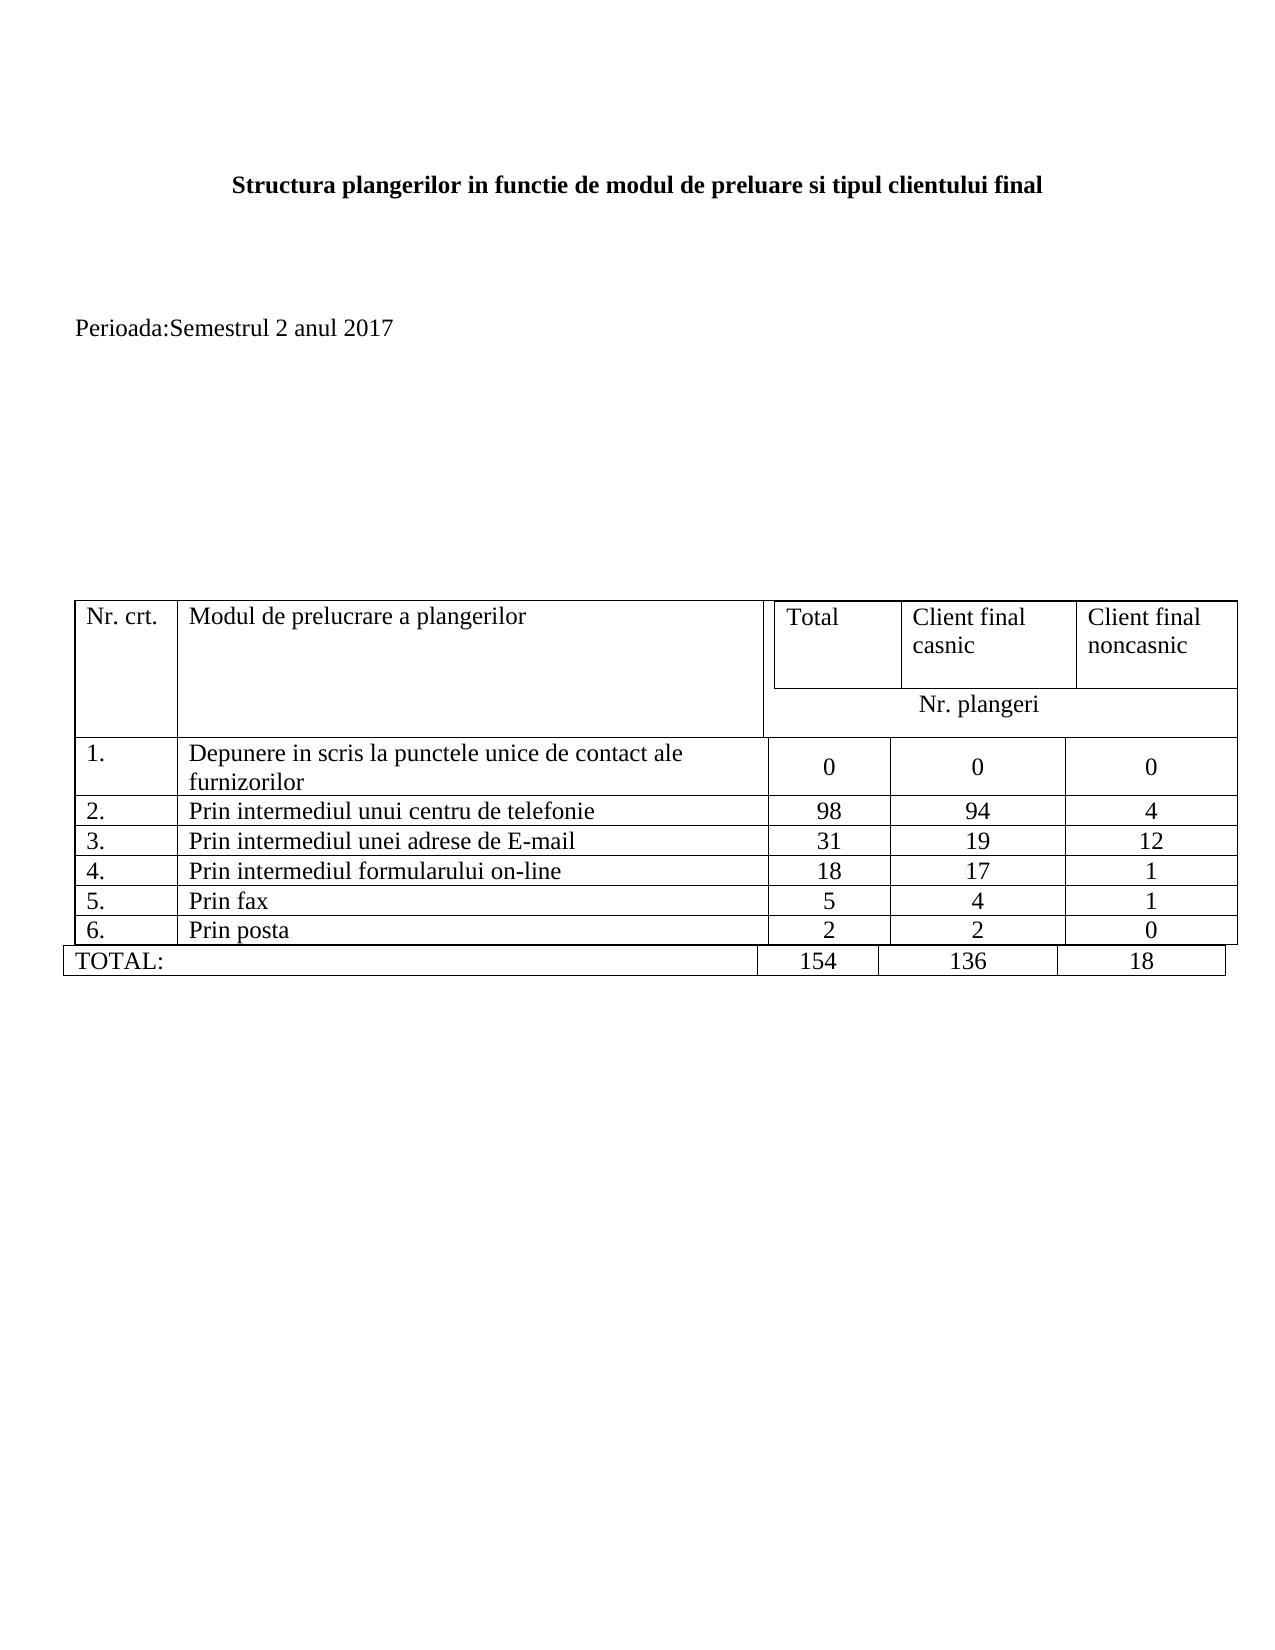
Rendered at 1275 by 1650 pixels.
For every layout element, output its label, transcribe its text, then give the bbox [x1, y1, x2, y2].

table_cell 94 [891, 796, 1065, 825]
table_cell 2 [769, 916, 890, 944]
table_cell 19 [891, 826, 1065, 855]
text Structura plangerilor in functie de modul de preluare si tipul clientului final [75, 170, 1200, 199]
table_header Modul de prelucrare a plangerilor [178, 601, 763, 737]
table_header Nr. plangeri [764, 601, 1237, 737]
table_header 18 [1058, 946, 1225, 975]
table_header 154 [758, 946, 878, 975]
table_cell Prin intermediul unui centru de telefonie [178, 796, 768, 825]
table_cell 17 [891, 856, 1065, 885]
table_header TOTAL: [64, 946, 757, 975]
table_cell 4. [76, 856, 177, 885]
table_cell 2. [76, 796, 177, 825]
table_cell 0 [769, 738, 890, 795]
table_cell 98 [769, 796, 890, 825]
table_cell 1 [1066, 856, 1237, 885]
table_cell Prin fax [178, 886, 768, 914]
text Perioada:Semestrul 2 anul 2017 [75, 313, 1200, 342]
table_cell 5 [769, 886, 890, 914]
table_cell 0 [1066, 738, 1237, 795]
table_cell Prin intermediul formularului on-line [178, 856, 768, 885]
table_cell 12 [1066, 826, 1237, 855]
table_cell Depunere in scris la punctele unice de contact ale furnizorilor [178, 738, 768, 795]
table_cell 2 [891, 916, 1065, 944]
table_cell 4 [1066, 796, 1237, 825]
table_cell 3. [76, 826, 177, 855]
table_cell 18 [769, 856, 890, 885]
table_cell 6. [76, 916, 177, 944]
table_cell 1. [76, 738, 177, 795]
table_cell Prin posta [178, 916, 768, 944]
table_cell Prin intermediul unei adrese de E-mail [178, 826, 768, 855]
table_cell 31 [769, 826, 890, 855]
table_cell 5. [76, 886, 177, 914]
table_cell 1 [1066, 886, 1237, 914]
table_header 136 [879, 946, 1057, 975]
table_header Nr. crt. [76, 601, 177, 737]
table_cell 4 [891, 886, 1065, 914]
table_cell 0 [1066, 916, 1237, 944]
table_cell 0 [891, 738, 1065, 795]
